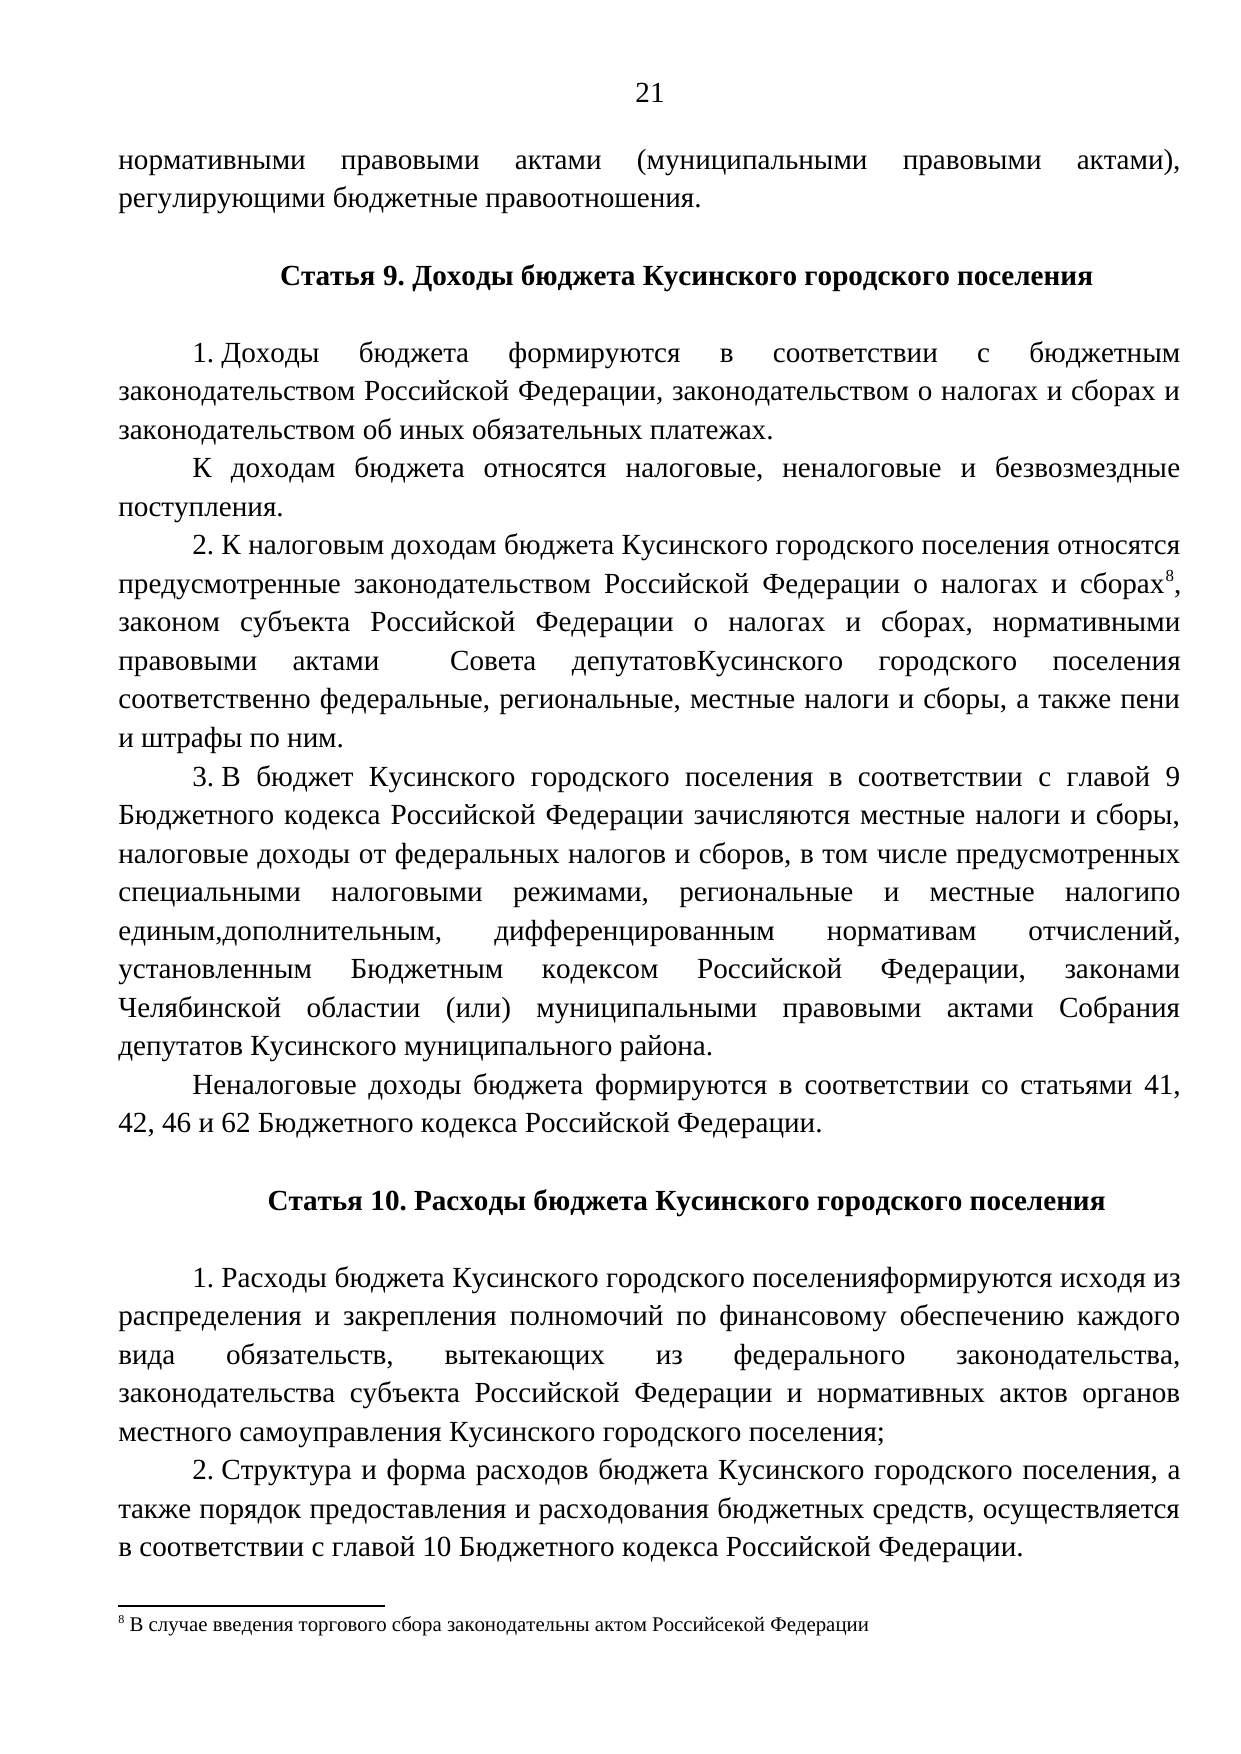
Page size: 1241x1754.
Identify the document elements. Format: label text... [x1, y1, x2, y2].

text 2. Структура и форма расходов бюджета Кусинского городского поселения, а также порядок предоставления и расходования бюджетных средств, осуществляется в соответствии с главой 10 Бюджетного кодекса Российской Федерации. [118, 1452, 1181, 1563]
text Статья 9. Доходы бюджета Кусинского городского поселения [118, 258, 1181, 291]
text К доходам бюджета относятся налоговые, неналоговые и безвозмездные поступления. [118, 450, 1181, 522]
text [118, 142, 1181, 214]
text Статья 10. Расходы бюджета Кусинского городского поселения [118, 1183, 1181, 1216]
text 1. Доходы бюджета формируются в соответствии с бюджетным законодательством Российской Федерации, законодательством о налогах и сборах и законодательством об иных обязательных платежах. [118, 335, 1181, 445]
text 2. К налоговым доходам бюджета Кусинского городского поселения относятся предусмотренные законодательством Российской Федерации о налогах и сборах, законом субъекта Российской Федерации о налогах и сборах, нормативными правовыми актами Совета депутатовКусинского городского поселения соответственно федеральные, региональные, местные налоги и сборы, а также пени и штрафы по ним. [118, 527, 1181, 754]
text Неналоговые доходы бюджета формируются в соответствии со статьями 41, 42, 46 и 62 Бюджетного кодекса Российской Федерации. [118, 1067, 1181, 1139]
text 1. Расходы бюджета Кусинского городского поселенияформируются исходя из распределения и закрепления полномочий по финансовому обеспечению каждого вида обязательств, вытекающих из федерального законодательства, законодательства субъекта Российской Федерации и нормативных актов органов местного самоуправления Кусинского городского поселения; [118, 1260, 1181, 1447]
text 3. В бюджет Кусинского городского поселения в соответствии с главой 9 Бюджетного кодекса Российской Федерации зачисляются местные налоги и сборы, налоговые доходы от федеральных налогов и сборов, в том числе предусмотренных специальными налоговыми режимами, региональные и местные налогипо единым,дополнительным, дифференцированным нормативам отчислений, установленным Бюджетным кодексом Российской Федерации, законами Челябинской областии (или) муниципальными правовыми актами Собрания депутатов Кусинского муниципального района. [118, 759, 1181, 1062]
